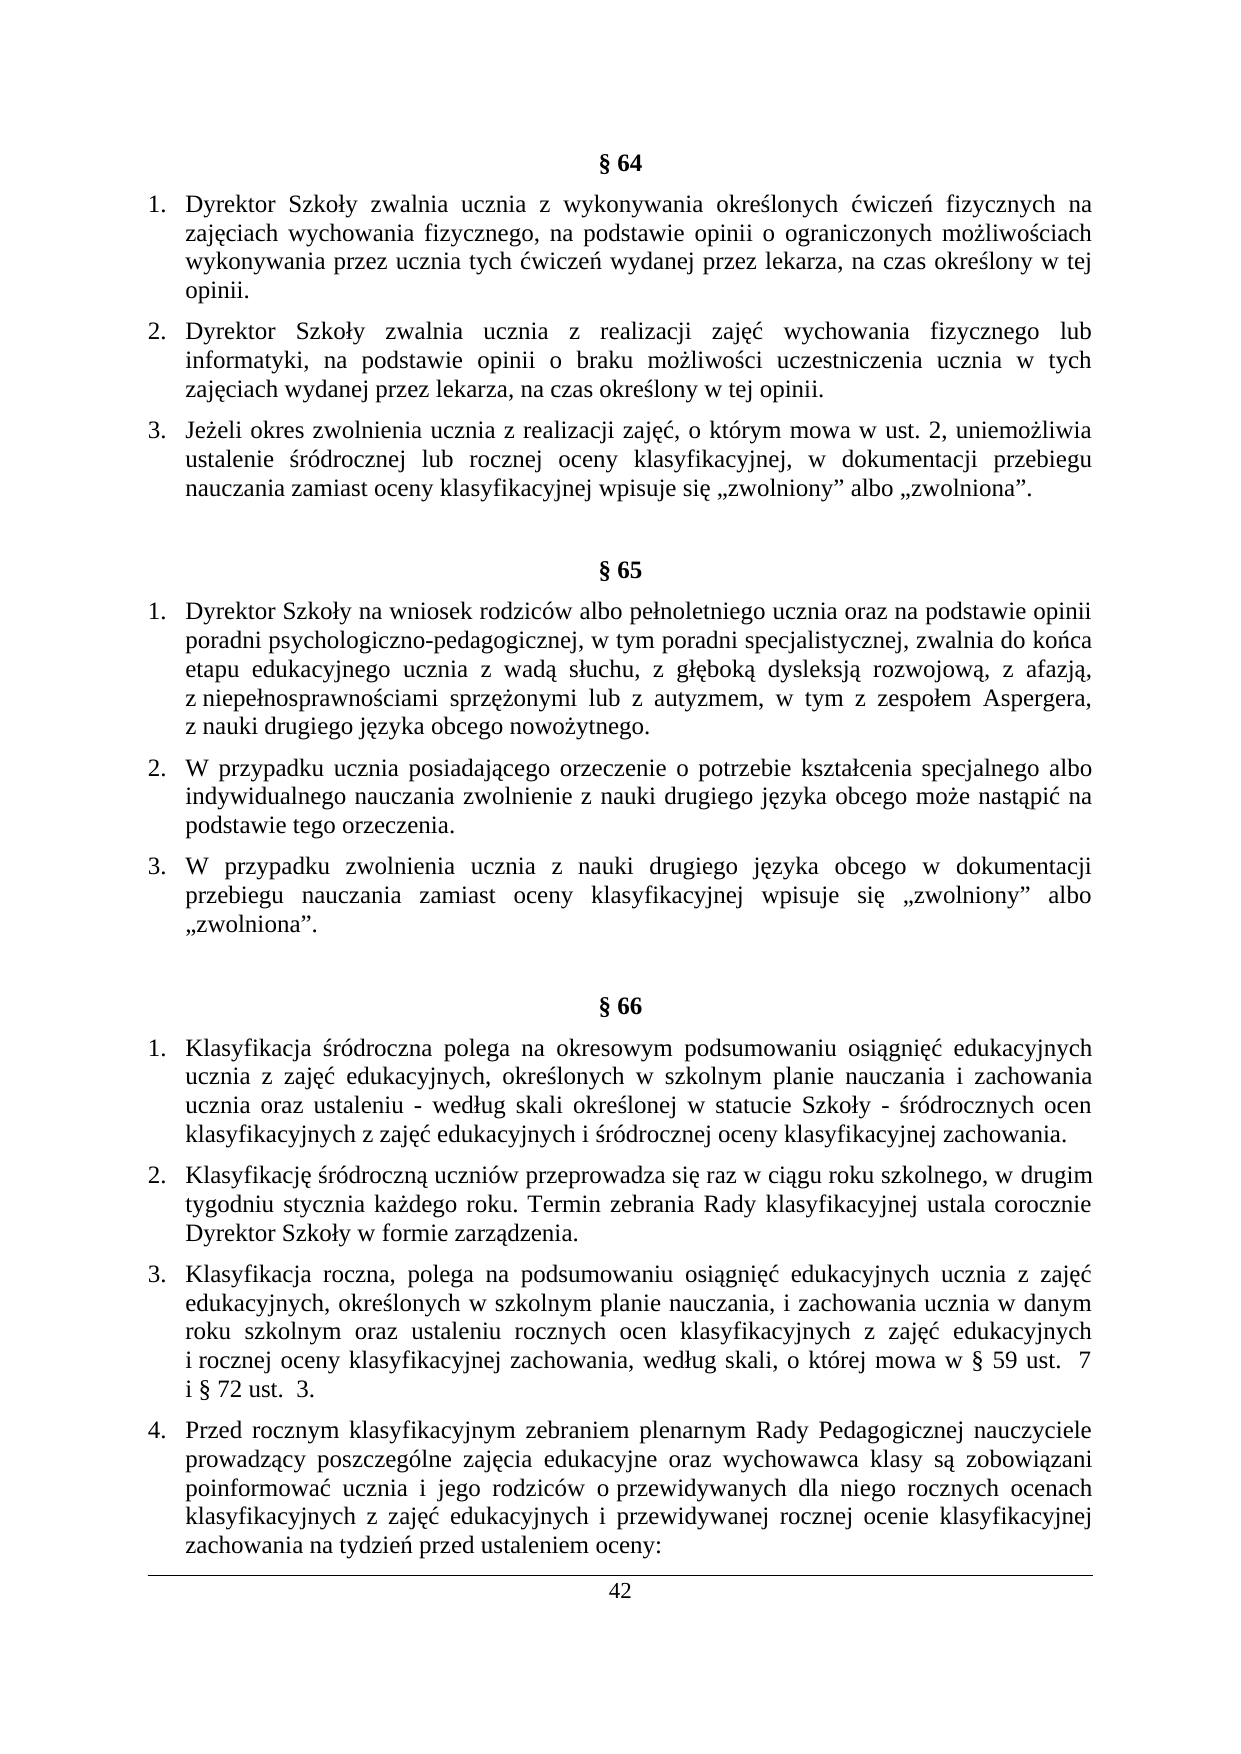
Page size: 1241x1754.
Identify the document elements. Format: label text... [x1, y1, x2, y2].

list Jeżeli okres zwolnienia ucznia z realizacji zajęć, o którym mowa w ust. 2, uniemożliwia ustalenie śródrocznej lub rocznej oceny klasyfikacyjnej, w dokumentacji przebiegu nauczania zamiast oceny klasyfikacyjnej wpisuje się „zwolniony” albo „zwolniona”. [148, 415, 1093, 501]
text § 64 [148, 148, 1093, 176]
text § 65 [148, 555, 1093, 584]
list W przypadku ucznia posiadającego orzeczenie o potrzebie kształcenia specjalnego albo indywidualnego nauczania zwolnienie z nauki drugiego języka obcego może nastąpić na podstawie tego orzeczenia. [148, 753, 1093, 839]
list Dyrektor Szkoły na wniosek rodziców albo pełnoletniego ucznia oraz na podstawie opinii poradni psychologiczno-pedagogicznej, w tym poradni specjalistycznej, zwalnia do końca etapu edukacyjnego ucznia z wadą słuchu, z głęboką dysleksją rozwojową, z afazją, z niepełnosprawnościami sprzężonymi lub z autyzmem, w tym z zespołem Aspergera, z nauki drugiego języka obcego nowożytnego. [148, 596, 1093, 740]
text 1. Klasyfikacja śródroczna polega na okresowym podsumowaniu osiągnięć edukacyjnych ucznia z zajęć edukacyjnych, określonych w szkolnym planie nauczania i zachowania ucznia oraz ustaleniu - według skali określonej w statucie Szkoły - śródrocznych ocen klasyfikacyjnych z zajęć edukacyjnych i śródrocznej oceny klasyfikacyjnej zachowania. [148, 1033, 1093, 1148]
list Dyrektor Szkoły zwalnia ucznia z wykonywania określonych ćwiczeń fizycznych na zajęciach wychowania fizycznego, na podstawie opinii o ograniczonych możliwościach wykonywania przez ucznia tych ćwiczeń wydanej przez lekarza, na czas określony w tej opinii. [148, 189, 1093, 304]
list W przypadku zwolnienia ucznia z nauki drugiego języka obcego w dokumentacji przebiegu nauczania zamiast oceny klasyfikacyjnej wpisuje się „zwolniony” albo „zwolniona”. [148, 851, 1093, 938]
text 4. Przed rocznym klasyfikacyjnym zebraniem plenarnym Rady Pedagogicznej nauczyciele prowadzący poszczególne zajęcia edukacyjne oraz wychowawca klasy są zobowiązani poinformować ucznia i jego rodziców o przewidywanych dla niego rocznych ocenach klasyfikacyjnych z zajęć edukacyjnych i przewidywanej rocznej ocenie klasyfikacyjnej zachowania na tydzień przed ustaleniem oceny: [148, 1415, 1093, 1559]
text 2. Klasyfikację śródroczną uczniów przeprowadza się raz w ciągu roku szkolnego, w drugim tygodniu stycznia każdego roku. Termin zebrania Rady klasyfikacyjnej ustala corocznie Dyrektor Szkoły w formie zarządzenia. [148, 1160, 1093, 1246]
text 3. Klasyfikacja roczna, polega na podsumowaniu osiągnięć edukacyjnych ucznia z zajęć edukacyjnych, określonych w szkolnym planie nauczania, i zachowania ucznia w danym roku szkolnym oraz ustaleniu rocznych ocen klasyfikacyjnych z zajęć edukacyjnych i rocznej oceny klasyfikacyjnej zachowania, według skali, o której mowa w § 59 ust. 7 i § 72 ust. 3. [148, 1259, 1093, 1403]
text § 66 [148, 991, 1093, 1020]
list Dyrektor Szkoły zwalnia ucznia z realizacji zajęć wychowania fizycznego lub informatyki, na podstawie opinii o braku możliwości uczestniczenia ucznia w tych zajęciach wydanej przez lekarza, na czas określony w tej opinii. [148, 316, 1093, 403]
